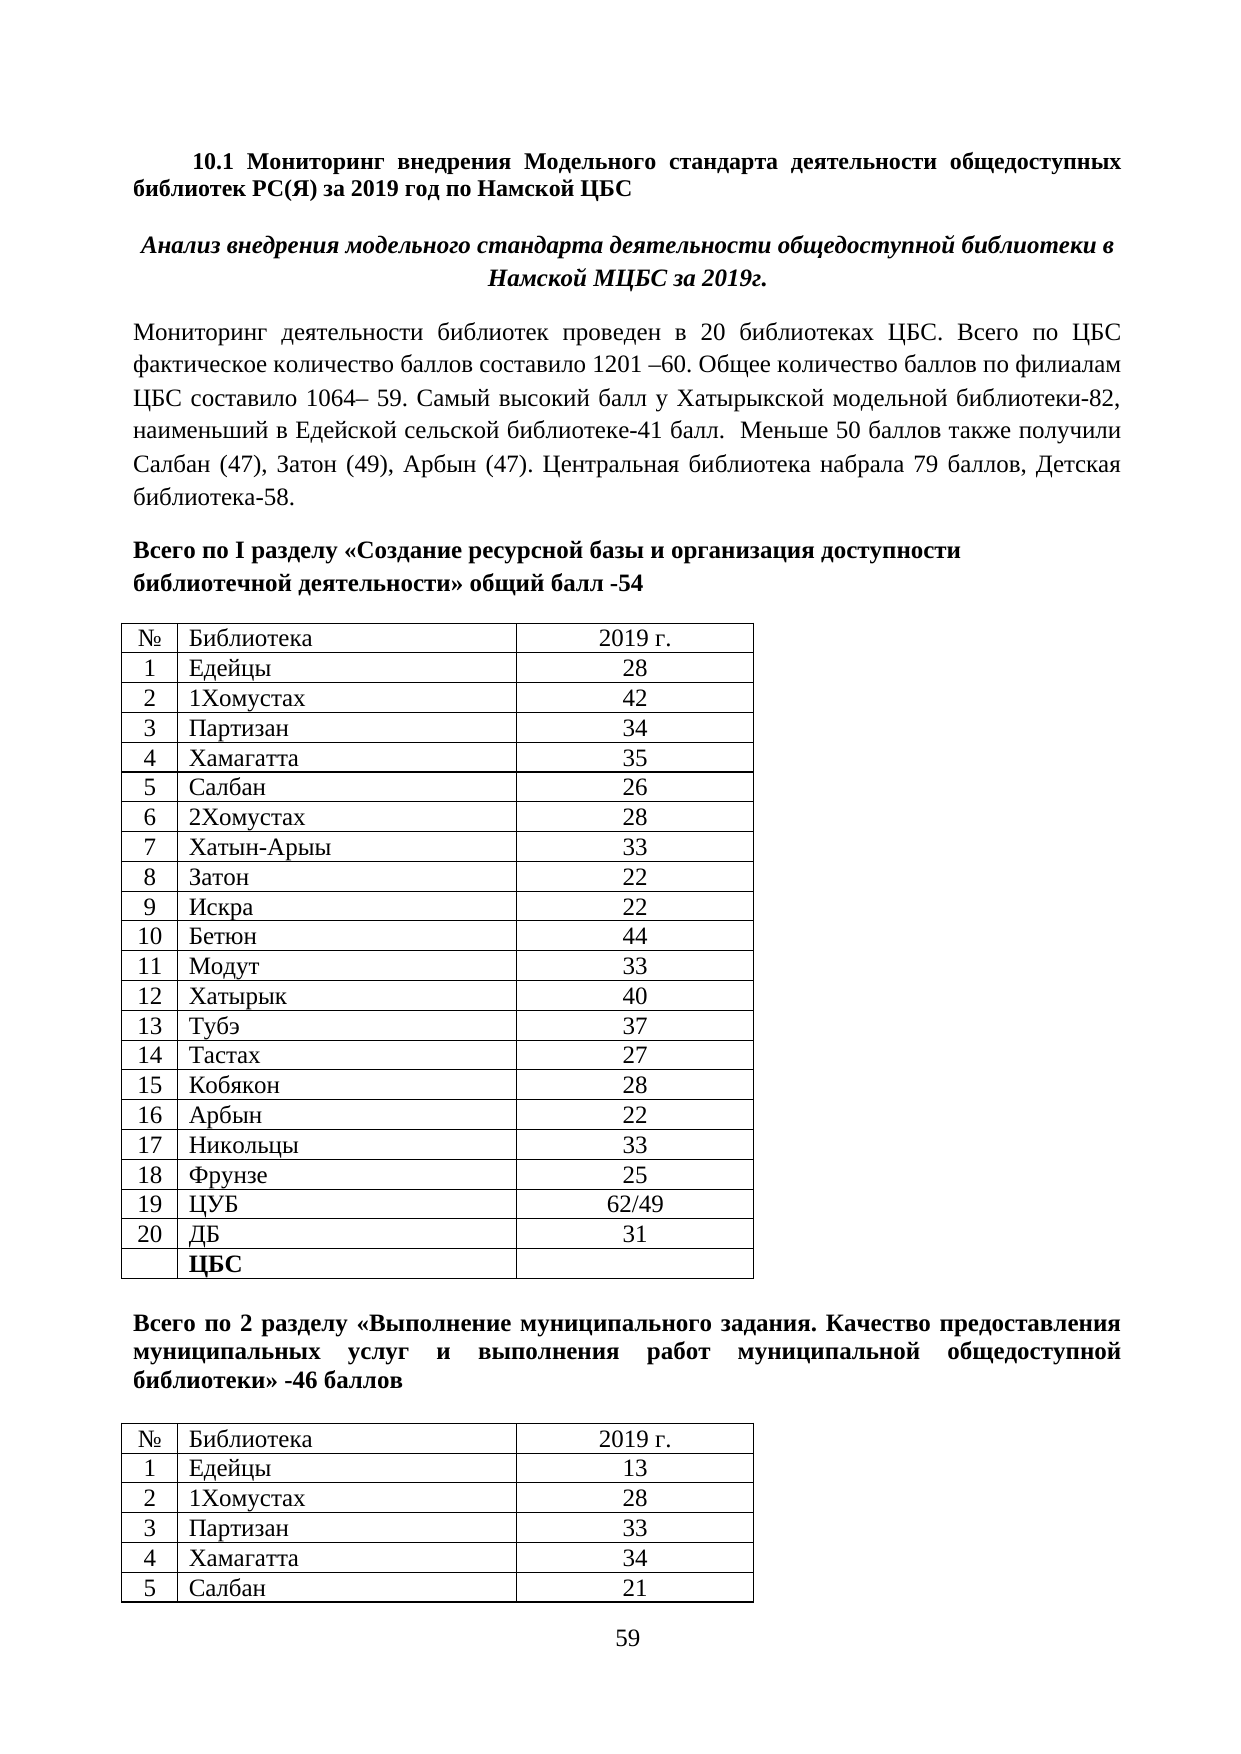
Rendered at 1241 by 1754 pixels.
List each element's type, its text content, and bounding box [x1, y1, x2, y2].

table_cell 14 [122, 1041, 177, 1069]
table_cell 11 [122, 951, 177, 980]
table_cell ДБ [178, 1219, 516, 1248]
table_cell Салбан [178, 773, 516, 801]
text Всего по I разделу «Создание ресурсной базы и организация доступности библиотечной деятельности» общий балл -54 [133, 536, 1122, 597]
table_cell Затон [178, 862, 516, 891]
table_cell 21 [517, 1573, 753, 1601]
table_cell 28 [517, 1483, 753, 1512]
table_cell 22 [517, 892, 753, 920]
table_cell 33 [517, 1130, 753, 1159]
table_cell Хатын-Арыы [178, 832, 516, 861]
table_cell 22 [517, 862, 753, 891]
table_cell Хатырык [178, 981, 516, 1010]
table_cell 5 [122, 773, 177, 801]
table_cell 1Хомустах [178, 1483, 516, 1512]
table_cell 37 [517, 1011, 753, 1039]
table_cell 34 [517, 1543, 753, 1572]
table_cell 33 [517, 832, 753, 861]
table_cell 20 [122, 1219, 177, 1248]
table_cell 19 [122, 1190, 177, 1218]
text Всего по 2 разделу «Выполнение муниципального задания. Качество предоставления муниципальных услуг и выполнения работ муниципальной общедоступной библиотеки» -46 баллов [133, 1308, 1122, 1394]
table_cell 35 [517, 743, 753, 771]
table_cell 27 [517, 1041, 753, 1069]
table_cell Бетюн [178, 921, 516, 950]
table_cell 10 [122, 921, 177, 950]
text Мониторинг деятельности библиотек проведен в 20 библиотеках ЦБС. Всего по ЦБС фактическое количество баллов составило 1201 –60. Общее количество баллов по филиалам ЦБС составило 1064– 59. Самый высокий балл у Хатырыкской модельной библиотеки-82, наименьший в Едейской сельской библиотеке-41 балл. Меньше 50 баллов также получили Салбан (47), Затон (49), Арбын (47). Центральная библиотека набрала 79 баллов, Детская библиотека-58. [133, 317, 1122, 510]
table_cell 8 [122, 862, 177, 891]
table_cell Едейцы [178, 1454, 516, 1482]
table_cell 5 [122, 1573, 177, 1601]
table_cell Искра [178, 892, 516, 920]
table_cell 13 [517, 1454, 753, 1482]
table_cell 40 [517, 981, 753, 1010]
table_cell Модут [178, 951, 516, 980]
table_cell 12 [122, 981, 177, 1010]
table_cell 4 [122, 1543, 177, 1572]
table_cell ЦУБ [178, 1190, 516, 1218]
table_cell 2Хомустах [178, 802, 516, 831]
table_cell 2 [122, 1483, 177, 1512]
table_header № [122, 624, 177, 652]
table_cell 1 [122, 1454, 177, 1482]
table_cell 7 [122, 832, 177, 861]
table_cell [122, 1249, 177, 1278]
table_cell 33 [517, 1513, 753, 1542]
table_cell 25 [517, 1160, 753, 1188]
table_cell Тастах [178, 1041, 516, 1069]
table_cell Арбын [178, 1100, 516, 1129]
table_cell Партизан [178, 713, 516, 742]
table_header Библиотека [178, 624, 516, 652]
table_cell [517, 1249, 753, 1278]
table_cell 9 [122, 892, 177, 920]
table_cell Кобякон [178, 1070, 516, 1099]
table_cell 28 [517, 1070, 753, 1099]
table_cell 1Хомустах [178, 683, 516, 712]
table_cell 15 [122, 1070, 177, 1099]
text 10.1 Мониторинг внедрения Модельного стандарта деятельности общедоступных библиотек РС(Я) за 2019 год по Намской ЦБС [133, 147, 1122, 202]
table_cell 6 [122, 802, 177, 831]
text Анализ внедрения модельного стандарта деятельности общедоступной библиотеки в Намской МЦБС за 2019г. [133, 230, 1122, 291]
table_cell Партизан [178, 1513, 516, 1542]
table_header 2019 г. [517, 624, 753, 652]
table_cell 3 [122, 713, 177, 742]
table_cell 17 [122, 1130, 177, 1159]
table_cell 33 [517, 951, 753, 980]
table_cell 18 [122, 1160, 177, 1188]
table_cell 62/49 [517, 1190, 753, 1218]
table_cell 31 [517, 1219, 753, 1248]
table_cell 34 [517, 713, 753, 742]
table_cell 2 [122, 683, 177, 712]
table_cell 26 [517, 773, 753, 801]
table_cell 44 [517, 921, 753, 950]
table_cell Едейцы [178, 653, 516, 682]
table_cell 28 [517, 802, 753, 831]
table_cell Салбан [178, 1573, 516, 1601]
table_cell 4 [122, 743, 177, 771]
table_header Библиотека [178, 1424, 516, 1452]
table_header № [122, 1424, 177, 1452]
table_cell 1 [122, 653, 177, 682]
table_cell ЦБС [178, 1249, 516, 1278]
table_cell Никольцы [178, 1130, 516, 1159]
table_cell 42 [517, 683, 753, 712]
table_cell 13 [122, 1011, 177, 1039]
table_cell 16 [122, 1100, 177, 1129]
table_cell Тубэ [178, 1011, 516, 1039]
table_cell 28 [517, 653, 753, 682]
table_cell Фрунзе [178, 1160, 516, 1188]
table_cell 22 [517, 1100, 753, 1129]
table_cell Хамагатта [178, 1543, 516, 1572]
table_cell Хамагатта [178, 743, 516, 771]
table_cell 3 [122, 1513, 177, 1542]
table_header 2019 г. [517, 1424, 753, 1452]
